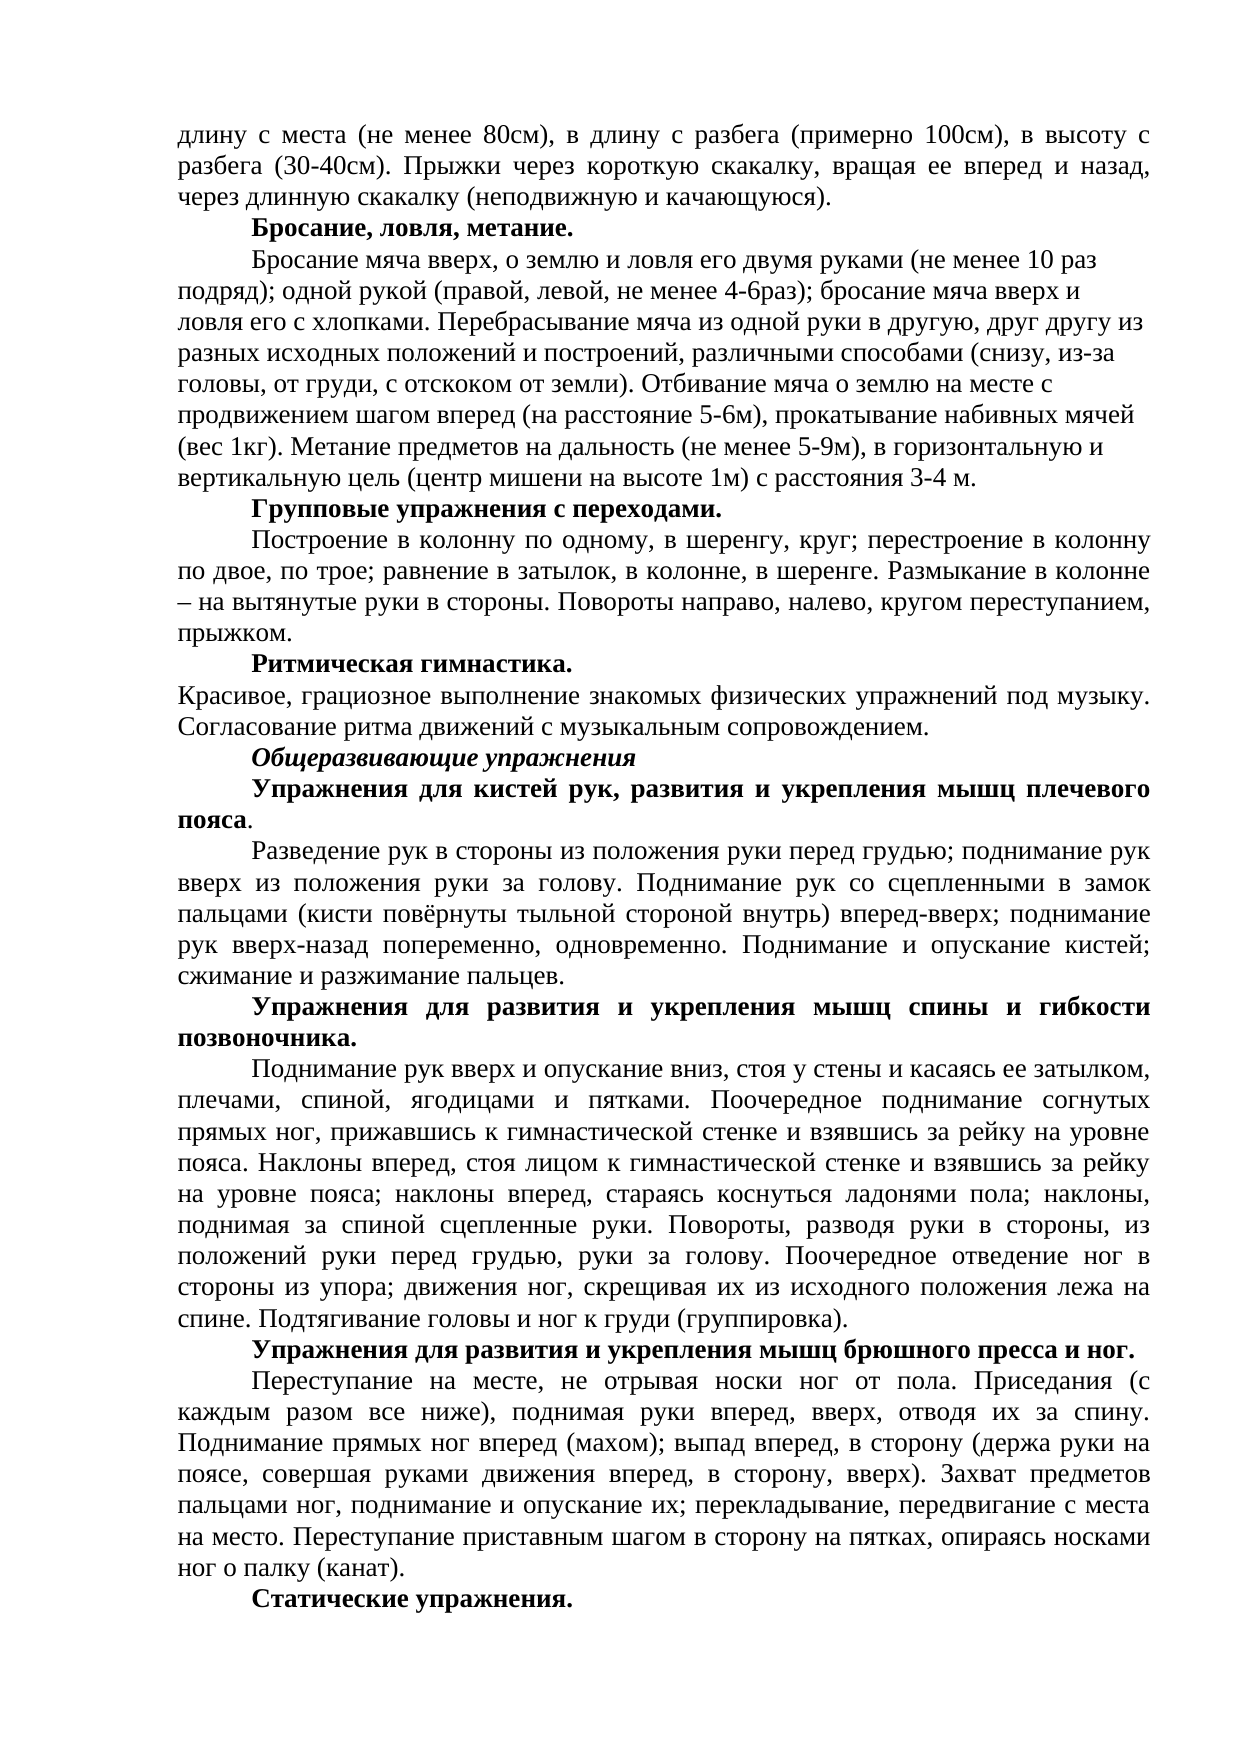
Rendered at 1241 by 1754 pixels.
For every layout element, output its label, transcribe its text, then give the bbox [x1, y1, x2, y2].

text Построение в колонну по одному, в шеренгу, круг; перестроение в колонну по двое, по трое; равнение в затылок, в колонне, в шеренге. Размыкание в колонне – на вытянутые руки в стороны. Повороты направо, налево, кругом переступанием, прыжком. [177, 523, 1152, 648]
text Упражнения для кистей рук, развития и укрепления мышц плечевого пояса. [177, 772, 1152, 834]
text Поднимание рук вверх и опускание вниз, стоя у стены и касаясь ее затылком, плечами, спиной, ягодицами и пятками. Поочередное поднимание согнутых прямых ног, прижавшись к гимнастической стенке и взявшись за рейку на уровне пояса. Наклоны вперед, стоя лицом к гимнастической стенке и взявшись за рейку на уровне пояса; наклоны вперед, стараясь коснуться ладонями пола; наклоны, поднимая за спиной сцепленные руки. Повороты, разводя руки в стороны, из положений руки перед грудью, руки за голову. Поочередное отведение ног в стороны из упора; движения ног, скрещивая их из исходного положения лежа на спине. Подтягивание головы и ног к груди (группировка). [177, 1052, 1152, 1333]
text Групповые упражнения с переходами. [177, 492, 1152, 523]
text Разведение рук в стороны из положения руки перед грудью; поднимание рук вверх из положения руки за голову. Поднимание рук со сцепленными в замок пальцами (кисти повёрнуты тыльной стороной внутрь) вперед-вверх; поднимание рук вверх-назад попеременно, одновременно. Поднимание и опускание кистей; сжимание и разжимание пальцев. [177, 834, 1152, 990]
text Бросание мяча вверх, о землю и ловля его двумя руками (не менее 10 раз подряд); одной рукой (правой, левой, не менее 4-6раз); бросание мяча вверх и ловля его с хлопками. Перебрасывание мяча из одной руки в другую, друг другу из разных исходных положений и построений, различными способами (снизу, из-за головы, от груди, с отскоком от земли). Отбивание мяча о землю на месте с продвижением шагом вперед (на расстояние 5-6м), прокатывание набивных мячей (вес 1кг). Метание предметов на дальность (не менее 5-9м), в горизонтальную и вертикальную цель (центр мишени на высоте 1м) с расстояния 3-4 м. [177, 243, 1152, 492]
text Статические упражнения. [177, 1582, 1152, 1613]
text Красивое, грациозное выполнение знакомых физических упражнений под музыку. Согласование ритма движений с музыкальным сопровождением. [177, 679, 1152, 741]
text Бросание, ловля, метание. [177, 212, 1152, 243]
text Упражнения для развития и укрепления мышц брюшного пресса и ног. [177, 1333, 1152, 1364]
text Общеразвивающие упражнения [177, 741, 1152, 772]
text Упражнения для развития и укрепления мышц спины и гибкости позвоночника. [177, 990, 1152, 1052]
text Переступание на месте, не отрывая носки ног от пола. Приседания (с каждым разом все ниже), поднимая руки вперед, вверх, отводя их за спину. Поднимание прямых ног вперед (махом); выпад вперед, в сторону (держа руки на поясе, совершая руками движения вперед, в сторону, вверх). Захват предметов пальцами ног, поднимание и опускание их; перекладывание, передвигание с места на место. Переступание приставным шагом в сторону на пятках, опираясь носками ног о палку (канат). [177, 1364, 1152, 1582]
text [177, 118, 1152, 212]
text Ритмическая гимнастика. [177, 648, 1152, 679]
